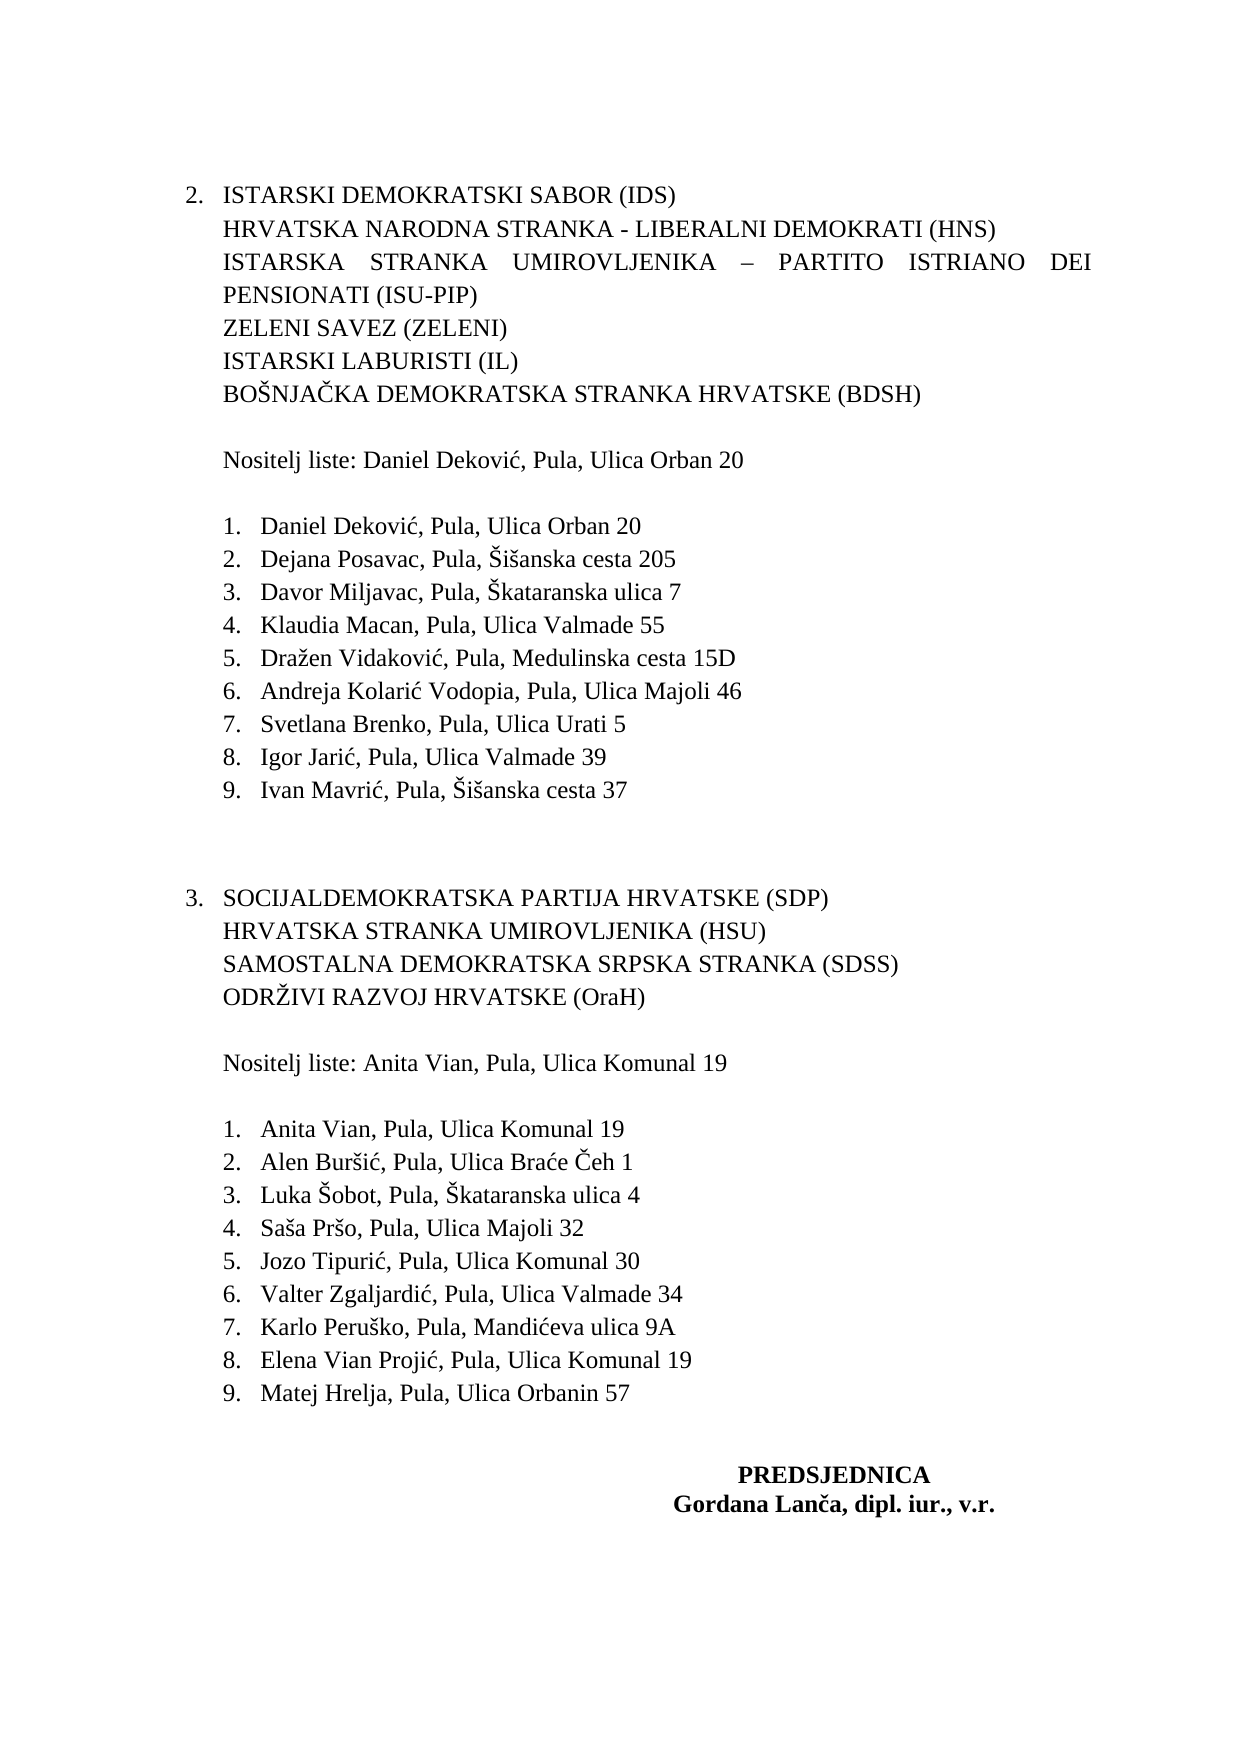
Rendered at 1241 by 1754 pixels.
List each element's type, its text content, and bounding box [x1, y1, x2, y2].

list Luka Šobot, Pula, Škataranska ulica 4 [223, 1180, 1093, 1209]
text PREDSJEDNICA [701, 1461, 1078, 1489]
list Igor Jarić, Pula, Ulica Valmade 39 [223, 742, 1093, 771]
list Nositelj liste: Anita Vian, Pula, Ulica Komunal 19 [223, 1048, 1093, 1077]
list Anita Vian, Pula, Ulica Komunal 19 [223, 1114, 1093, 1143]
list ISTARSKI LABURISTI (IL) [223, 346, 1093, 374]
list HRVATSKA STRANKA UMIROVLJENIKA (HSU) [223, 916, 1093, 944]
list ISTARSKA STRANKA UMIROVLJENIKA – PARTITO ISTRIANO DEI PENSIONATI (ISU-PIP) [223, 247, 1093, 308]
list Dejana Posavac, Pula, Šišanska cesta 205 [223, 544, 1093, 573]
list Nositelj liste: Daniel Deković, Pula, Ulica Orban 20 [223, 445, 1093, 473]
list Saša Pršo, Pula, Ulica Majoli 32 [223, 1213, 1093, 1242]
list Elena Vian Projić, Pula, Ulica Komunal 19 [223, 1345, 1093, 1374]
list Ivan Mavrić, Pula, Šišanska cesta 37 [223, 775, 1093, 804]
list Alen Buršić, Pula, Ulica Braće Čeh 1 [223, 1147, 1093, 1176]
list BOŠNJAČKA DEMOKRATSKA STRANKA HRVATSKE (BDSH) [223, 379, 1093, 407]
list Karlo Peruško, Pula, Mandićeva ulica 9A [223, 1312, 1093, 1341]
text Gordana Lanča, dipl. iur., v.r. [554, 1489, 1078, 1518]
list SOCIJALDEMOKRATSKA PARTIJA HRVATSKE (SDP) [185, 883, 1093, 911]
list ODRŽIVI RAZVOJ HRVATSKE (OraH) [223, 982, 1093, 1011]
list Andreja Kolarić Vodopia, Pula, Ulica Majoli 46 [223, 676, 1093, 705]
list Matej Hrelja, Pula, Ulica Orbanin 57 [223, 1378, 1093, 1407]
list Dražen Vidaković, Pula, Medulinska cesta 15D [223, 643, 1093, 672]
list Svetlana Brenko, Pula, Ulica Urati 5 [223, 709, 1093, 738]
list Davor Miljavac, Pula, Škataranska ulica 7 [223, 577, 1093, 606]
list SAMOSTALNA DEMOKRATSKA SRPSKA STRANKA (SDSS) [223, 949, 1093, 977]
list Daniel Deković, Pula, Ulica Orban 20 [223, 511, 1093, 539]
list HRVATSKA NARODNA STRANKA - LIBERALNI DEMOKRATI (HNS) [223, 214, 1093, 242]
list Klaudia Macan, Pula, Ulica Valmade 55 [223, 610, 1093, 639]
list ISTARSKI DEMOKRATSKI SABOR (IDS) [185, 181, 1093, 209]
list Jozo Tipurić, Pula, Ulica Komunal 30 [223, 1246, 1093, 1275]
list ZELENI SAVEZ (ZELENI) [223, 313, 1093, 341]
list Valter Zgaljardić, Pula, Ulica Valmade 34 [223, 1279, 1093, 1308]
